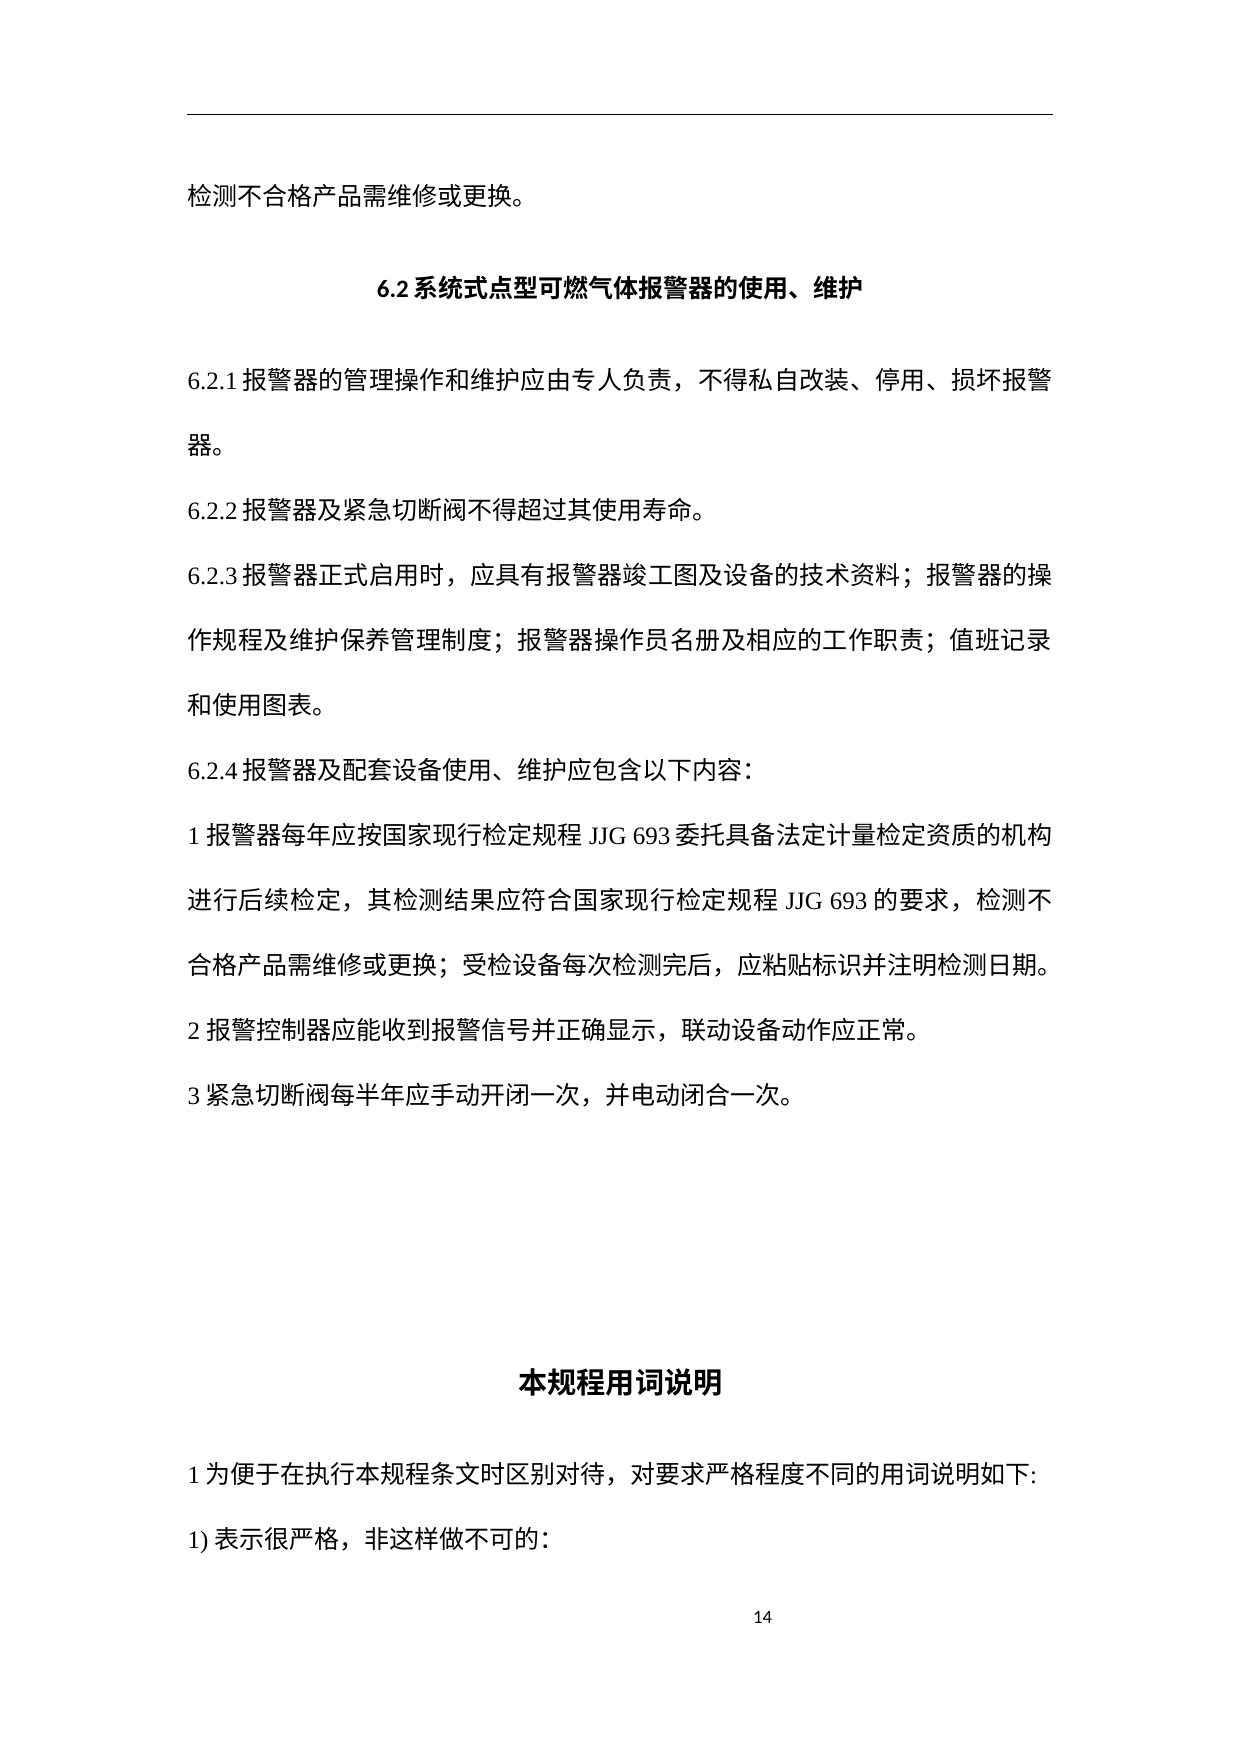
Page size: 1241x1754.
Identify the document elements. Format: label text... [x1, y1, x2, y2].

text 1为便于在执行本规程条文时区别对待，对要求严格程度不同的用词说明如下: [187, 1440, 1053, 1505]
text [187, 162, 1053, 227]
list 表示很严格，非这样做不可的： [187, 1505, 1053, 1570]
text 2 报警控制器应能收到报警信号并正确显示，联动设备动作应正常。 [187, 996, 1053, 1061]
text 3紧急切断阀每半年应手动开闭一次，并电动闭合一次。 [187, 1061, 1053, 1126]
subtitle 6.2系统式点型可燃气体报警器的使用、维护 [187, 254, 1053, 319]
text 1 报警器每年应按国家现行检定规程JJG 693委托具备法定计量检定资质的机构进行后续检定，其检测结果应符合国家现行检定规程JJG 693的要求，检测不合格产品需维修或更换；受检设备每次检测完后，应粘贴标识并注明检测日期。 [187, 801, 1053, 996]
subtitle 本规程用词说明 [187, 1348, 1053, 1413]
text 6.2.2报警器及紧急切断阀不得超过其使用寿命。 [187, 476, 1053, 541]
text 6.2.3报警器正式启用时，应具有报警器竣工图及设备的技术资料；报警器的操作规程及维护保养管理制度；报警器操作员名册及相应的工作职责；值班记录和使用图表。 [187, 541, 1053, 736]
text 6.2.1报警器的管理操作和维护应由专人负责，不得私自改装、停用、损坏报警器。 [187, 346, 1053, 476]
text 6.2.4报警器及配套设备使用、维护应包含以下内容： [187, 736, 1053, 801]
